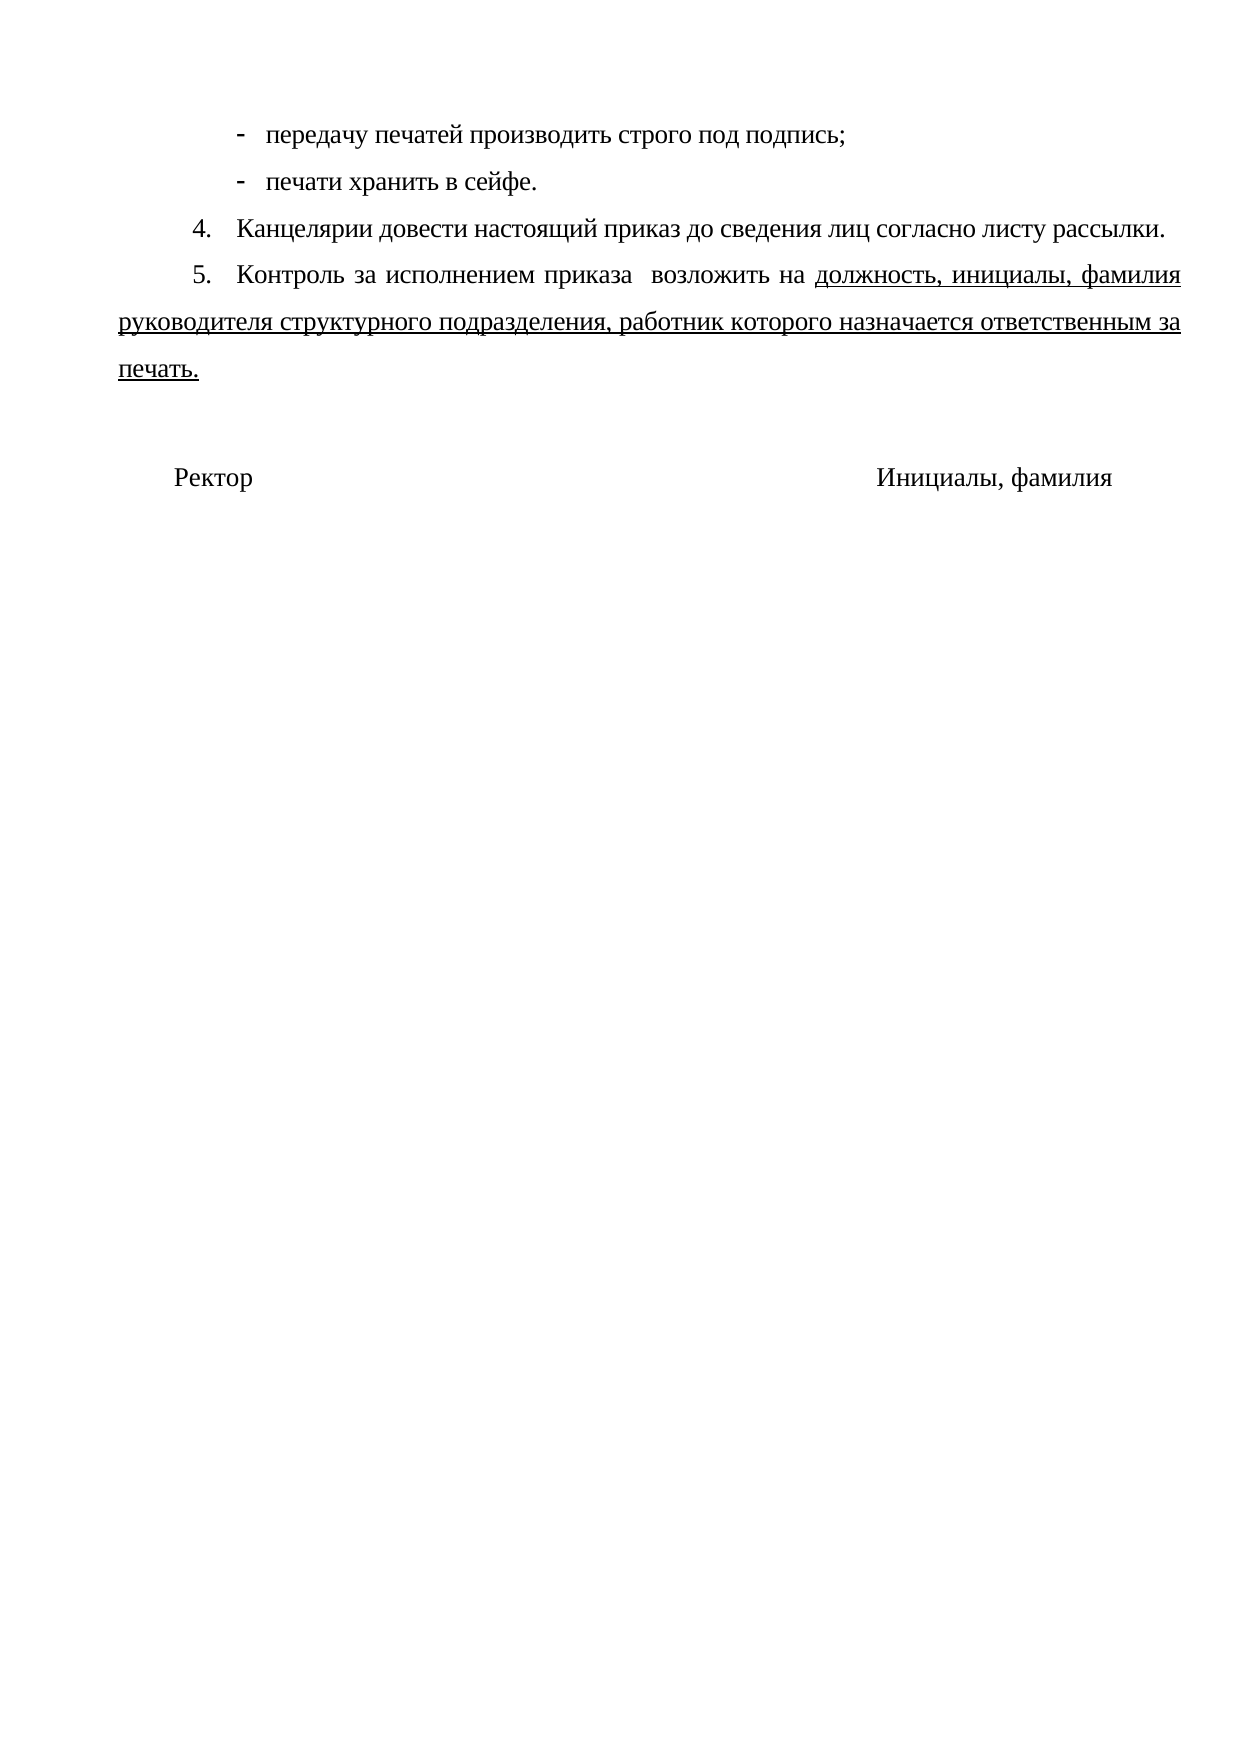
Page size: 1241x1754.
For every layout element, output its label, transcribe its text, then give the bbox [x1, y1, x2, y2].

table_header Ректор [163, 461, 705, 492]
list Контроль за исполнением приказа возложить на должность, инициалы, фамилия руководителя структурного подразделения, работник которого назначается ответственным за печать. [118, 334, 1181, 383]
list передачу печатей производить строго под подпись; [118, 118, 1181, 149]
list печати хранить в сейфе. [118, 165, 1181, 196]
list Контроль за исполнением приказа возложить на должность, инициалы, фамилия руководителя структурного подразделения, работник которого назначается ответственным за печать. [118, 258, 1181, 332]
table_header Инициалы, фамилия [705, 461, 1137, 492]
list Канцелярии довести настоящий приказ до сведения лиц согласно листу рассылки. [118, 212, 1181, 243]
